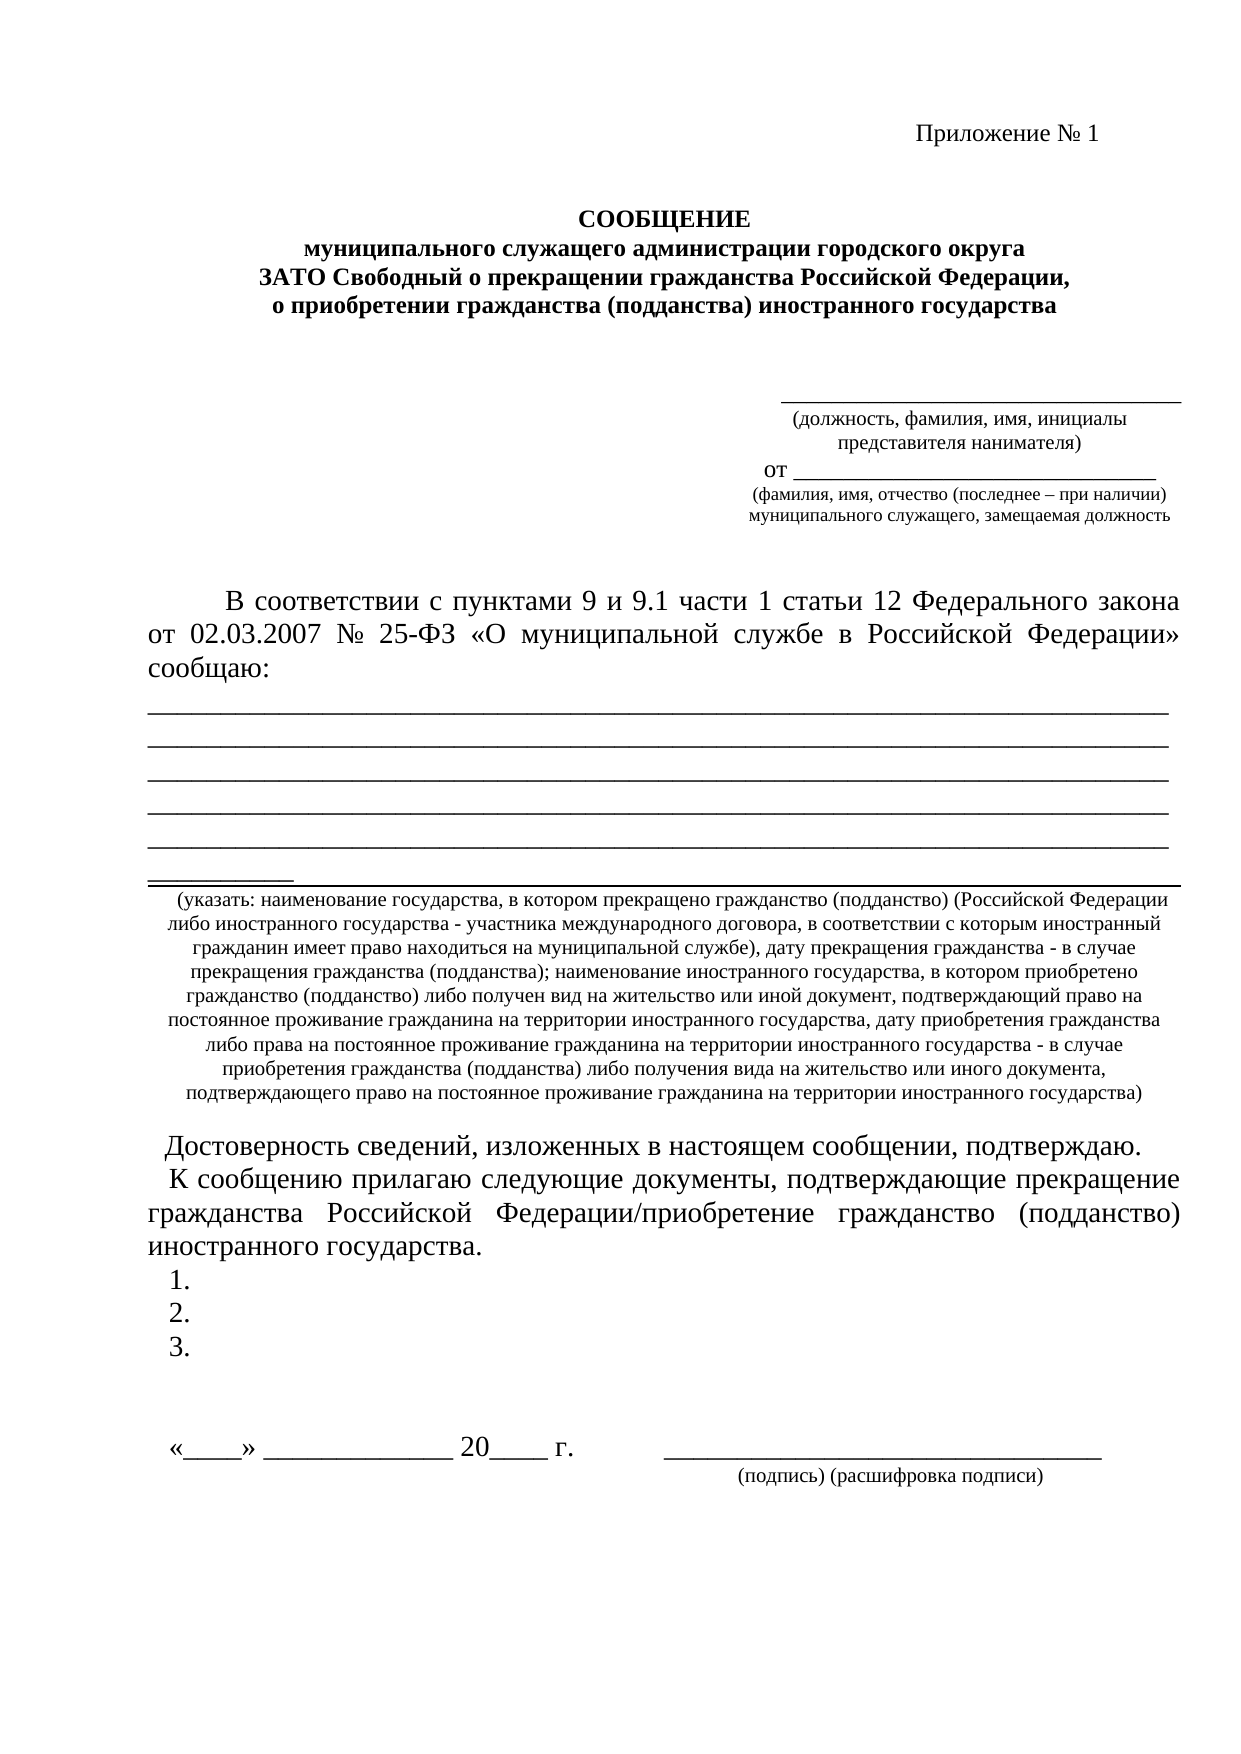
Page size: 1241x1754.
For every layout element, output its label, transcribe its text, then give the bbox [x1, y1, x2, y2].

text (подпись) (расшифровка подписи) [664, 1463, 1181, 1487]
text 3. [148, 1329, 1181, 1362]
text ________________________________ [148, 377, 1181, 406]
text муниципального служащего, замещаемая должность [148, 504, 1181, 526]
text о приобретении гражданства (подданства) иностранного государства [148, 291, 1181, 319]
text представителя нанимателя) [148, 430, 1181, 454]
text (фамилия, имя, отчество (последнее – при наличии) [148, 482, 1181, 504]
text от _____________________________ [148, 454, 1181, 482]
text Достоверность сведений, изложенных в настоящем сообщении, подтверждаю. [148, 1128, 1181, 1161]
text (указать: наименование государства, в котором прекращено гражданство (подданство) (Российской Федерации либо иностранного государства - участника международного договора, в соответствии с которым иностранный гражданин имеет право находиться на муниципальной службе), дату прекращения гражданства - в случае прекращения гражданства (подданства); наименование иностранного государства, в котором приобретено гражданство (подданство) либо получен вид на жительство или иной документ, подтверждающий право на постоянное проживание гражданина на территории иностранного государства, дату приобретения гражданства либо права на постоянное проживание гражданина на территории иностранного государства - в случае приобретения гражданства (подданства) либо получения вида на жительство или иного документа, подтверждающего право на постоянное проживание гражданина на территории иностранного государства) [148, 887, 1181, 1104]
text СООБЩЕНИЕ муниципального служащего администрации городского округа [148, 204, 1181, 262]
text ________________________________________________________________________________________________________________________________________________________________________________________________________________________________________________________________________________________________________________________________________________________________________ [148, 684, 1181, 885]
text (должность, фамилия, имя, инициалы [148, 406, 1181, 430]
text «____» _____________ 20____ г. ______________________________ [148, 1429, 1181, 1463]
text 2. [148, 1295, 1181, 1329]
text В соответствии с пунктами 9 и 9.1 части 1 статьи 12 Федерального закона от 02.03.2007 № 25-ФЗ «О муниципальной службе в Российской Федерации» сообщаю: [148, 583, 1181, 684]
text Приложение № 1 [148, 118, 1181, 147]
text ЗАТО Свободный о прекращении гражданства Российской Федерации, [148, 262, 1181, 291]
text К сообщению прилагаю следующие документы, подтверждающие прекращение гражданства Российской Федерации/приобретение гражданство (подданство) иностранного государства. [148, 1161, 1181, 1262]
text 1. [148, 1262, 1181, 1295]
